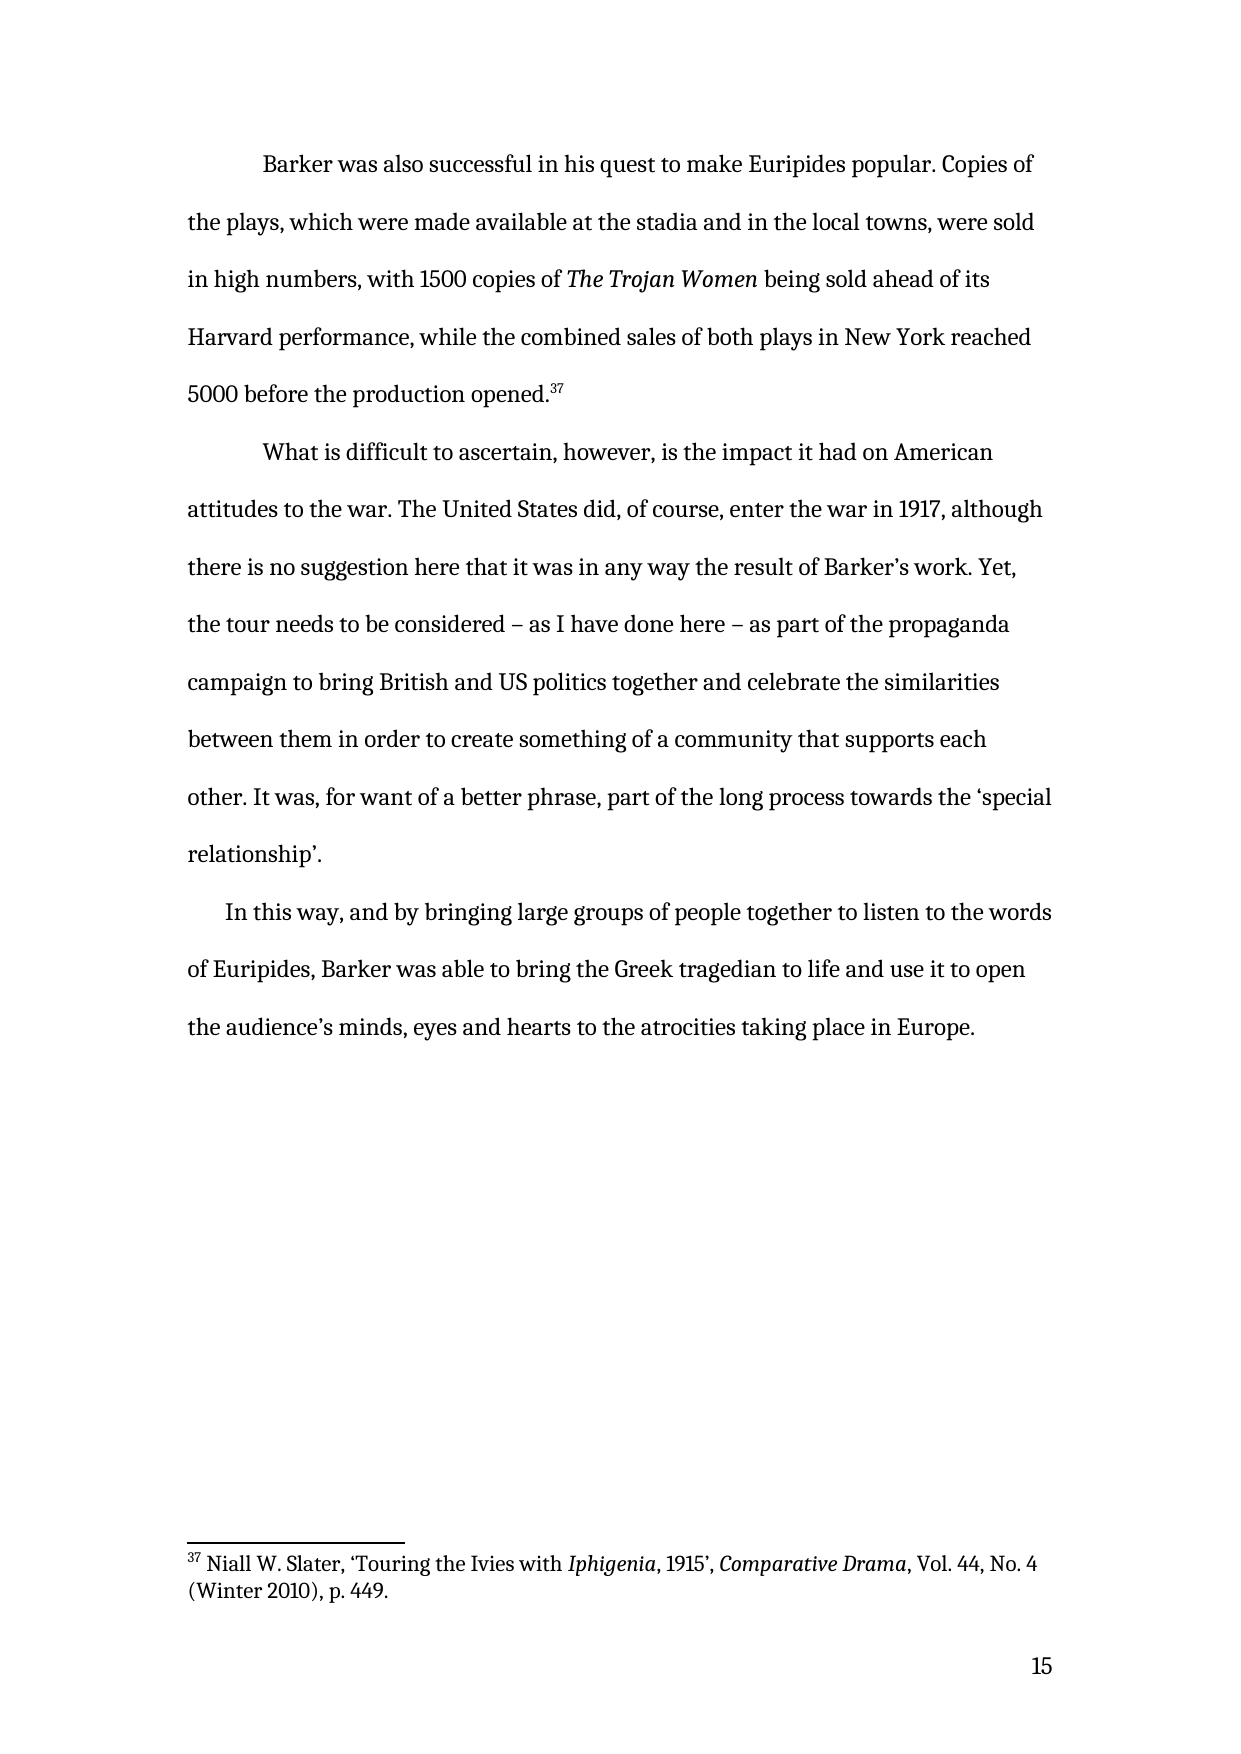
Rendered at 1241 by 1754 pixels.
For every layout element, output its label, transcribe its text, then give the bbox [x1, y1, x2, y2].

text What is difficult to ascertain, however, is the impact it had on American attitudes to the war. The United States did, of course, enter the war in 1917, although there is no suggestion here that it was in any way the result of Barker’s work. Yet, the tour needs to be considered – as I have done here – as part of the propaganda campaign to bring British and US politics together and celebrate the similarities between them in order to create something of a community that supports each other. It was, for want of a better phrase, part of the long process towards the ‘special relationship’. [187, 437, 1053, 869]
text Barker was also successful in his quest to make Euripides popular. Copies of the plays, which were made available at the stadia and in the local towns, were sold in high numbers, with 1500 copies of The Trojan Women being sold ahead of its Harvard performance, while the combined sales of both plays in New York reached 5000 before the production opened. [187, 150, 1044, 409]
text In this way, and by bringing large groups of people together to listen to the words of Euripides, Barker was able to bring the Greek tragedian to life and use it to open the audience’s minds, eyes and hearts to the atrocities taking place in Europe. [187, 897, 1053, 1041]
